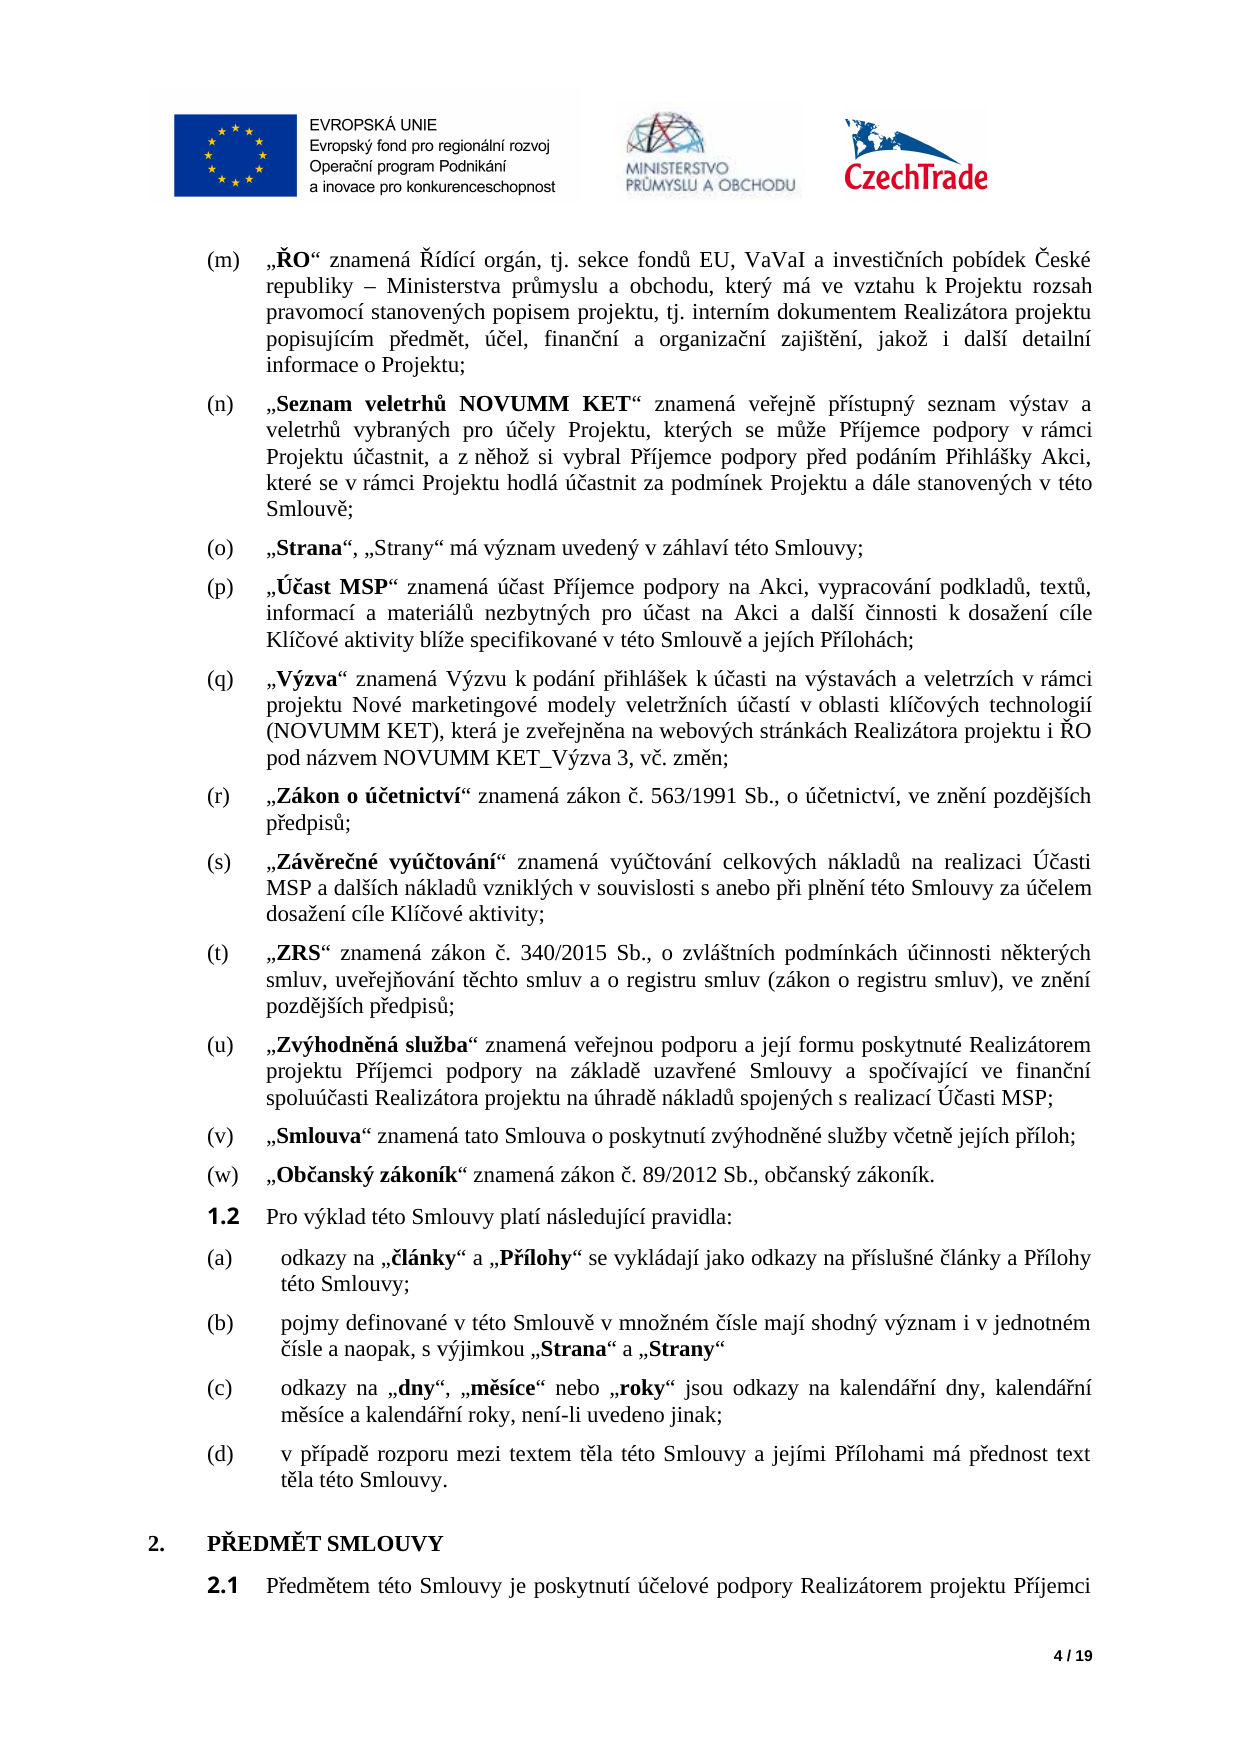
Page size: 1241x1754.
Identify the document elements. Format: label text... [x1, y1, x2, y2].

text „Zákon o účetnictví“ znamená zákon č. 563/1991 Sb., o účetnictví, ve znění pozdějších předpisů; [207, 783, 1092, 835]
text „Závěrečné vyúčtování“ znamená vyúčtování celkových nákladů na realizaci Účasti MSP a dalších nákladů vzniklých v souvislosti s anebo při plnění této Smlouvy za účelem dosažení cíle Klíčové aktivity; [207, 848, 1092, 927]
text „Účast MSP“ znamená účast Příjemce podpory na Akci, vypracování podkladů, textů, informací a materiálů nezbytných pro účast na Akci a další činnosti k dosažení cíle Klíčové aktivity blíže specifikované v této Smlouvě a jejích Přílohách; [207, 573, 1092, 652]
subtitle Předmět Smlouvy [148, 1530, 1092, 1556]
text „ŘO“ znamená Řídící orgán, tj. sekce fondů EU, VaVaI a investičních pobídek České republiky – Ministerstva průmyslu a obchodu, který má ve vztahu k Projektu rozsah pravomocí stanovených popisem projektu, tj. interním dokumentem Realizátora projektu popisujícím předmět, účel, finanční a organizační zajištění, jakož i další detailní informace o Projektu; [207, 246, 1092, 377]
text „Smlouva“ znamená tato Smlouva o poskytnutí zvýhodněné služby včetně jejích příloh; [207, 1122, 1092, 1149]
picture [147, 87, 583, 202]
text odkazy na „dny“, „měsíce“ nebo „roky“ jsou odkazy na kalendářní dny, kalendářní měsíce a kalendářní roky, není-li uvedeno jinak; [207, 1374, 1092, 1427]
text „Zvýhodněná služba“ znamená veřejnou podporu a její formu poskytnuté Realizátorem projektu Příjemci podpory na základě uzavřené Smlouvy a spočívající ve finanční spoluúčasti Realizátora projektu na úhradě nákladů spojených s realizací Účasti MSP; [207, 1031, 1092, 1110]
picture [845, 107, 988, 202]
text „Občanský zákoník“ znamená zákon č. 89/2012 Sb., občanský zákoník. [207, 1161, 1092, 1188]
text v případě rozporu mezi textem těla této Smlouvy a jejími Přílohami má přednost text těla této Smlouvy. [207, 1439, 1092, 1492]
text odkazy na „články“ a „Přílohy“ se vykládají jako odkazy na příslušné články a Přílohy této Smlouvy; [207, 1244, 1092, 1297]
text „Strana“, „Strany“ má význam uvedený v záhlaví této Smlouvy; [207, 534, 1092, 561]
text „Výzva“ znamená Výzvu k podání přihlášek k účasti na výstavách a veletrzích v rámci projektu Nové marketingové modely veletržních účastí v oblasti klíčových technologií (NOVUMM KET), která je zveřejněna na webových stránkách Realizátora projektu i ŘO pod názvem NOVUMM KET_Výzva 3, vč. změn; [207, 665, 1092, 770]
text „Seznam veletrhů NOVUMM KET“ znamená veřejně přístupný seznam výstav a veletrhů vybraných pro účely Projektu, kterých se může Příjemce podpory v rámci Projektu účastnit, a z něhož si vybral Příjemce podpory před podáním Přihlášky Akci, které se v rámci Projektu hodlá účastnit za podmínek Projektu a dále stanovených v této Smlouvě; [207, 390, 1092, 522]
picture [616, 101, 805, 202]
text „ZRS“ znamená zákon č. 340/2015 Sb., o zvláštních podmínkách účinnosti některých smluv, uveřejňování těchto smluv a o registru smluv (zákon o registru smluv), ve znění pozdějších předpisů; [207, 939, 1092, 1018]
text pojmy definované v této Smlouvě v množném čísle mají shodný význam i v jednotném čísle a naopak, s výjimkou „Strana“ a „Strany“ [207, 1309, 1092, 1362]
text Pro výklad této Smlouvy platí následující pravidla: [207, 1200, 1092, 1231]
